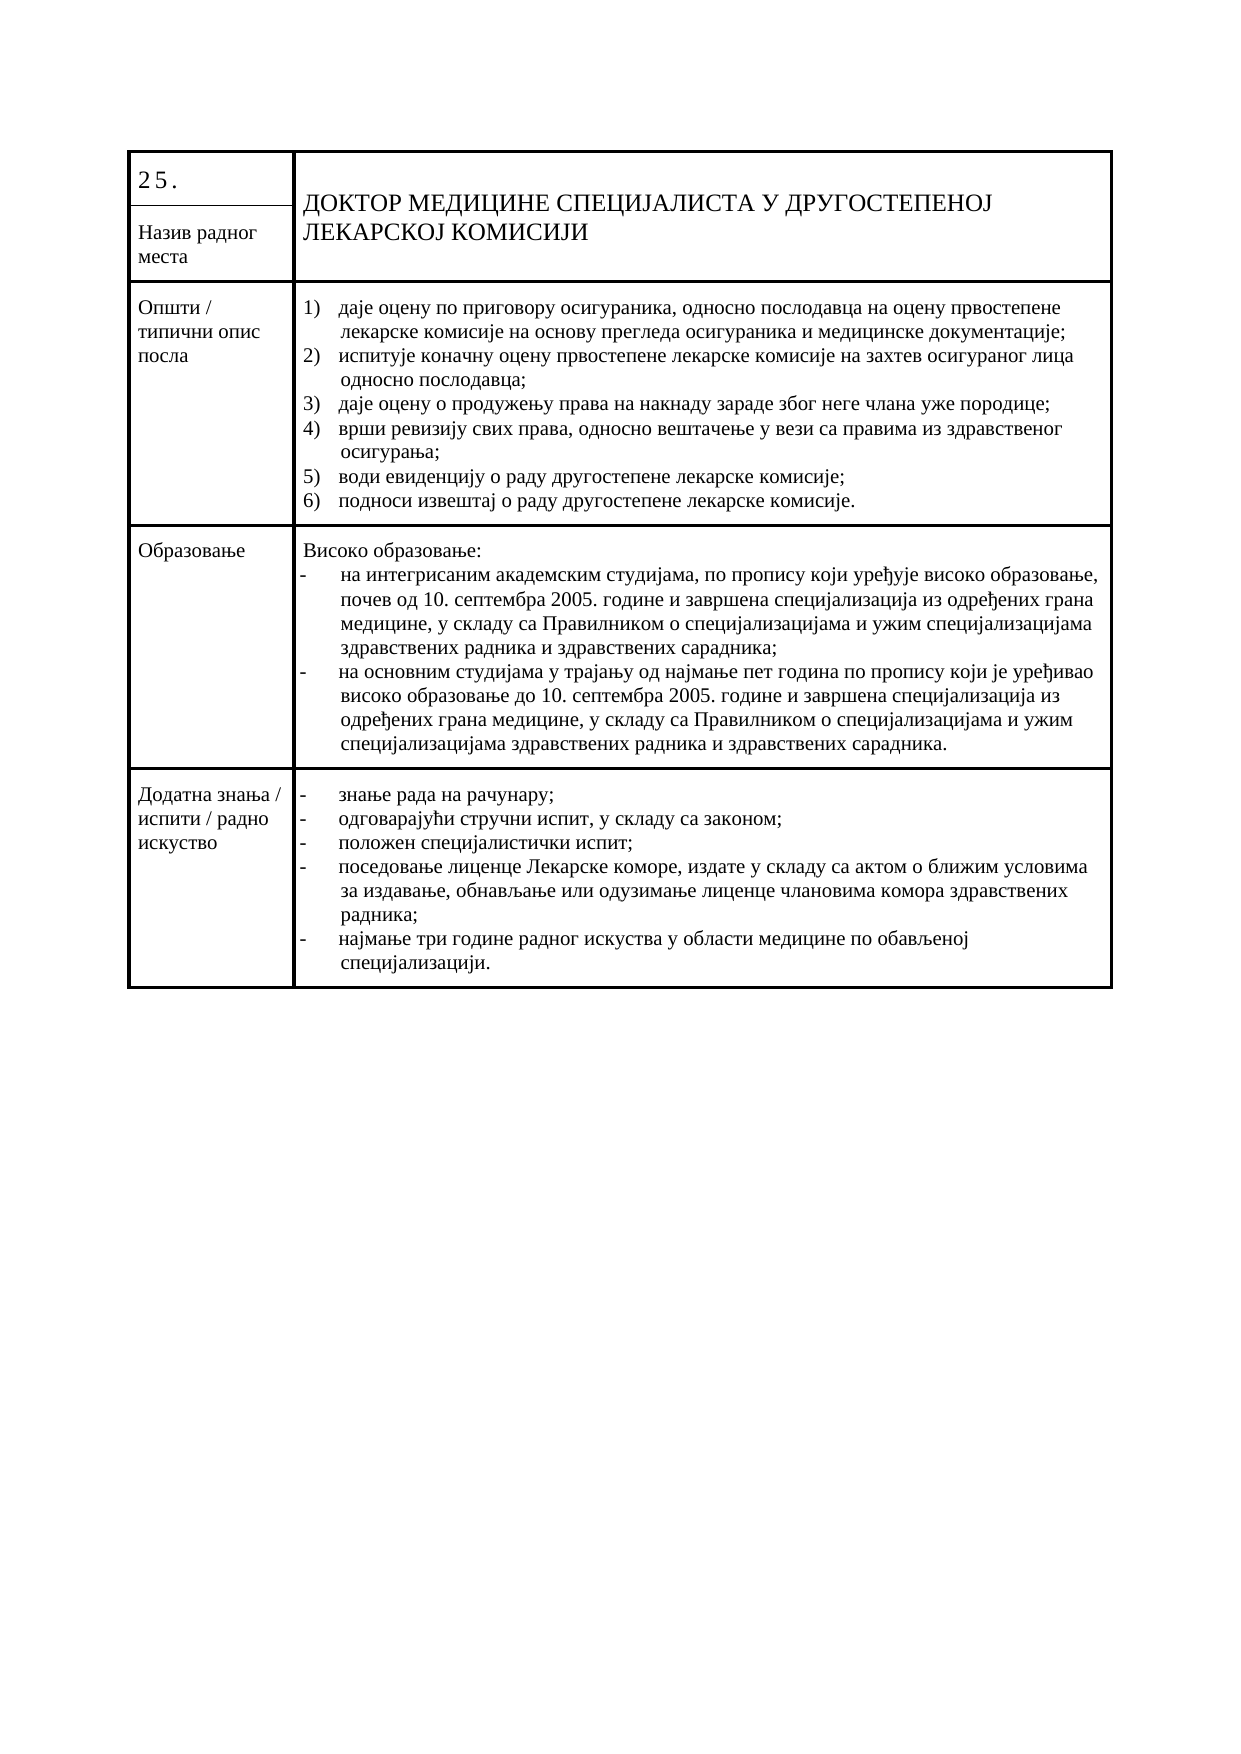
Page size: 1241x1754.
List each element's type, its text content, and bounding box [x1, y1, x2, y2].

table_cell Назив радног места [131, 206, 292, 280]
table_cell Образовање [131, 527, 292, 767]
table_cell Додатна знања / испити / радно искуство [131, 770, 292, 986]
table_cell Општи / типични опис посла [131, 283, 292, 523]
table_cell даје оцену по приговору осигураника, односно послодавца на оцену првостепене лекарске комисије на основу прегледа осигураника и медицинске документације; испитује коначну оцену првостепене лекарске комисије на захтев осигураног лица односно послодавца; даје оцену о продужењу права на накнаду зараде због неге члана уже породице; врши ревизију свих права, односно вештачење у вези са правима из здравственог осигурања; води евиденцију о раду другостепене лекарске комисије; подноси извештај о раду другостепене лекарске комисије. [296, 283, 1110, 523]
table_cell Високо образовање: на интегрисаним академским студијама, по пропису који уређује високо образовање, почев од 10. септембра 2005. године и завршена специјализација из одређених грана медицине, у складу са Правилником о специјализацијама и ужим специјализацијама здравствених радника и здравствених сарадника; на основним студијама у трајању од најмање пет година по пропису који је уређивао високо образовање до 10. септембра 2005. године и завршена специјализација из одређених грана медицине, у складу са Правилником о специјализацијама и ужим специјализацијама здравствених радника и здравствених сарадника. [296, 527, 1110, 767]
table_header доктор медицине специјалиста У ДРУГОСТЕПЕНОЈ Лекарској Комисији [296, 153, 1110, 280]
table_cell знање рада на рачунару; одговарајући стручни испит, у складу са законом; положен специјалистички испит; поседовање лиценце Лекарске коморе, издате у складу са актом о ближим условима за издавање, обнављање или одузимање лиценце члановима комора здравствених радника; најмање три годинe радног искуства у области медицине по обављеној специјализацији. [296, 770, 1110, 986]
table_header 25. [131, 153, 292, 205]
